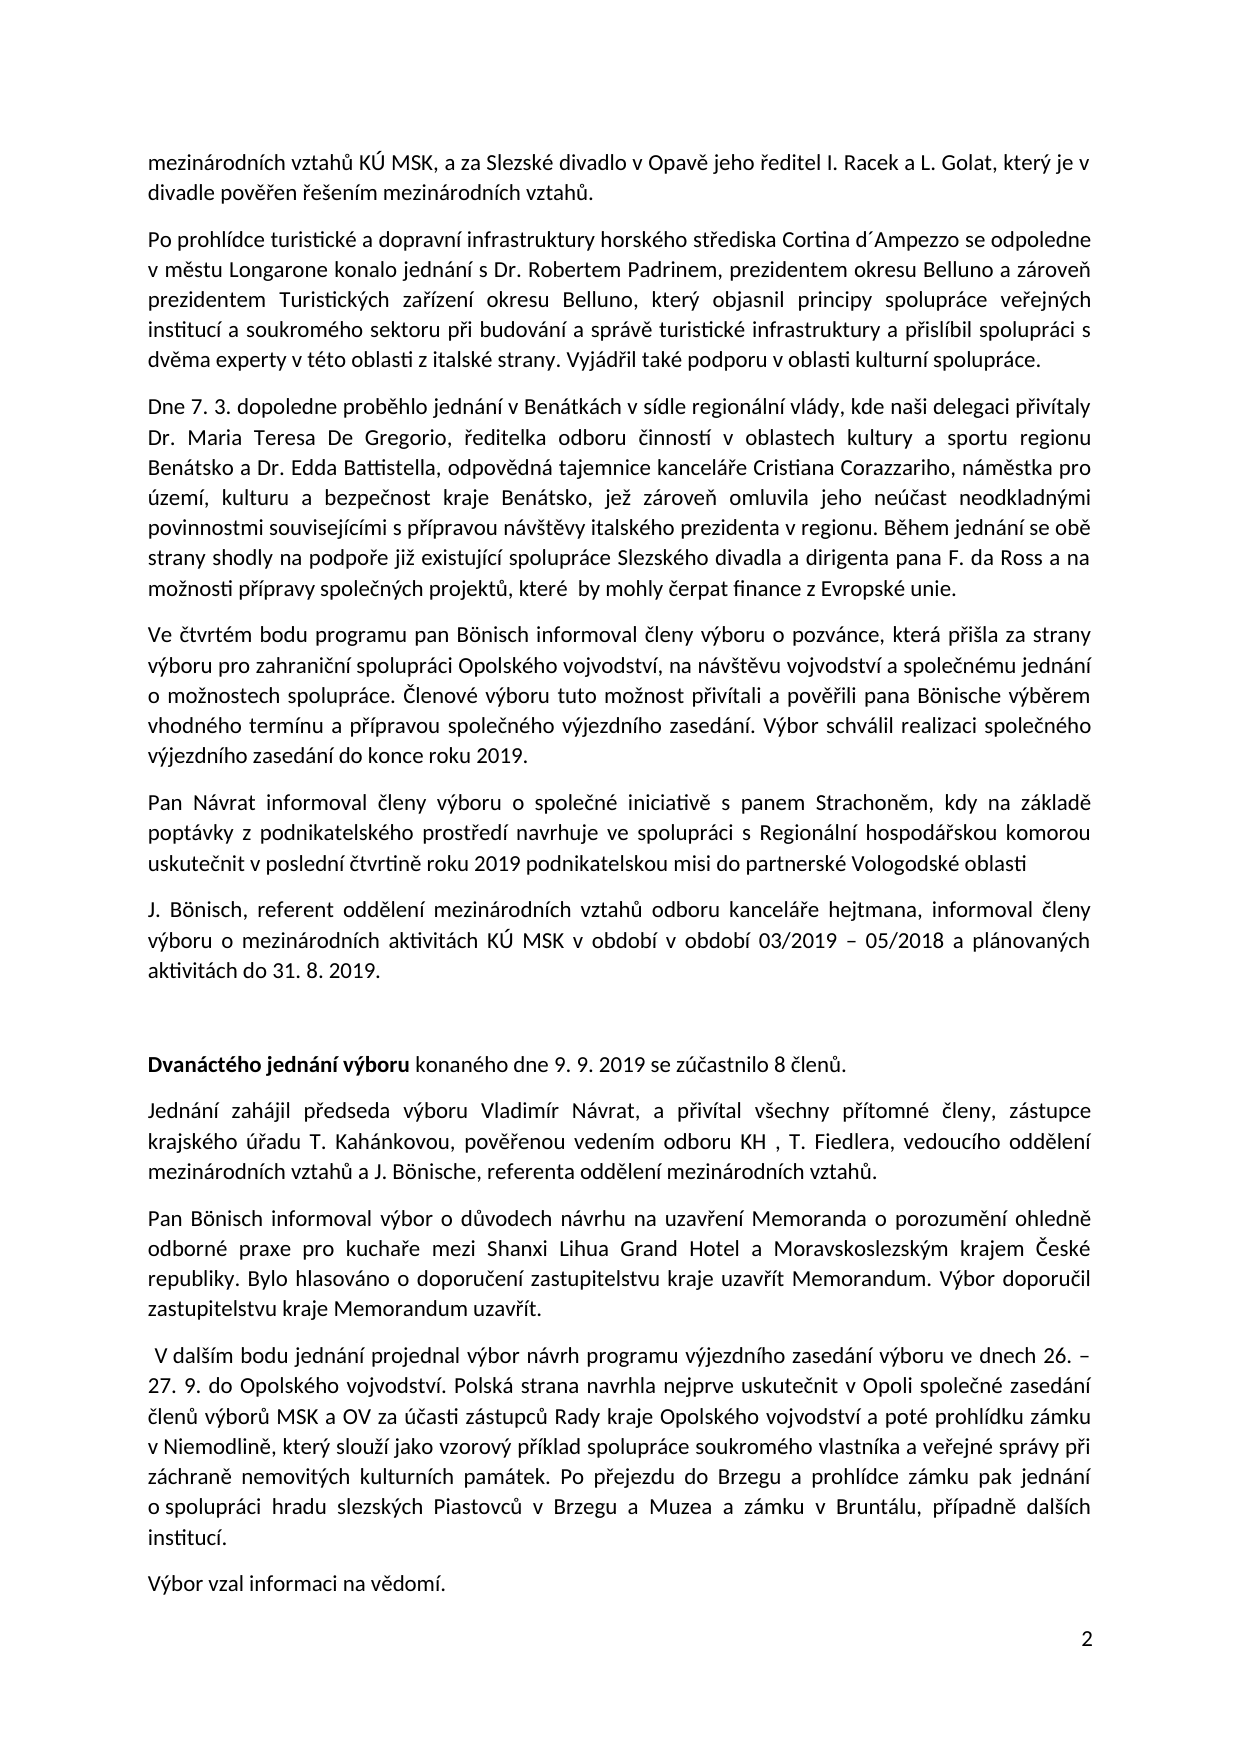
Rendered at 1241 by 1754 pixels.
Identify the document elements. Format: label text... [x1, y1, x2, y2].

text Jednání zahájil předseda výboru Vladimír Návrat, a přivítal všechny přítomné členy, zástupce krajského úřadu T. Kahánkovou, pověřenou vedením odboru KH , T. Fiedlera, vedoucího oddělení mezinárodních vztahů a J. Bönische, referenta oddělení mezinárodních vztahů. [148, 1097, 1093, 1185]
text V dalším bodu jednání projednal výbor návrh programu výjezdního zasedání výboru ve dnech 26. – 27. 9. do Opolského vojvodství. Polská strana navrhla nejprve uskutečnit v Opoli společné zasedání členů výborů MSK a OV za účasti zástupců Rady kraje Opolského vojvodství a poté prohlídku zámku v Niemodlině, který slouží jako vzorový příklad spolupráce soukromého vlastníka a veřejné správy při záchraně nemovitých kulturních památek. Po přejezdu do Brzegu a prohlídce zámku pak jednání o spolupráci hradu slezských Piastovců v Brzegu a Muzea a zámku v Bruntálu, případně dalších institucí. [148, 1341, 1093, 1551]
text J. Bönisch, referent oddělení mezinárodních vztahů odboru kanceláře hejtmana, informoval členy výboru o mezinárodních aktivitách KÚ MSK v období v období 03/2019 – 05/2018 a plánovaných aktivitách do 31. 8. 2019. [148, 896, 1093, 984]
text Výbor vzal informaci na vědomí. [148, 1569, 1093, 1597]
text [148, 148, 1093, 206]
text Ve čtvrtém bodu programu pan Bönisch informoval členy výboru o pozvánce, která přišla za strany výboru pro zahraniční spolupráci Opolského vojvodství, na návštěvu vojvodství a společnému jednání o možnostech spolupráce. Členové výboru tuto možnost přivítali a pověřili pana Bönische výběrem vhodného termínu a přípravou společného výjezdního zasedání. Výbor schválil realizaci společného výjezdního zasedání do konce roku 2019. [148, 621, 1093, 769]
text Po prohlídce turistické a dopravní infrastruktury horského střediska Cortina d´Ampezzo se odpoledne v městu Longarone konalo jednání s Dr. Robertem Padrinem, prezidentem okresu Belluno a zároveň prezidentem Turistických zařízení okresu Belluno, který objasnil principy spolupráce veřejných institucí a soukromého sektoru při budování a správě turistické infrastruktury a přislíbil spolupráci s dvěma experty v této oblasti z italské strany. Vyjádřil také podporu v oblasti kulturní spolupráce. [148, 225, 1093, 373]
text Pan Bönisch informoval výbor o důvodech návrhu na uzavření Memoranda o porozumění ohledně odborné praxe pro kuchaře mezi Shanxi Lihua Grand Hotel a Moravskoslezským krajem České republiky. Bylo hlasováno o doporučení zastupitelstvu kraje uzavřít Memorandum. Výbor doporučil zastupitelstvu kraje Memorandum uzavřít. [148, 1204, 1093, 1322]
text Dvanáctého jednání výboru konaného dne 9. 9. 2019 se zúčastnilo 8 členů. [148, 1050, 1093, 1078]
text Pan Návrat informoval členy výboru o společné iniciativě s panem Strachoněm, kdy na základě poptávky z podnikatelského prostředí navrhuje ve spolupráci s Regionální hospodářskou komorou uskutečnit v poslední čtvrtině roku 2019 podnikatelskou misi do partnerské Vologodské oblasti [148, 788, 1093, 877]
text Dne 7. 3. dopoledne proběhlo jednání v Benátkách v sídle regionální vlády, kde naši delegaci přivítaly Dr. Maria Teresa De Gregorio, ředitelka odboru činností v oblastech kultury a sportu regionu Benátsko a Dr. Edda Battistella, odpovědná tajemnice kanceláře Cristiana Corazzariho, náměstka pro území, kulturu a bezpečnost kraje Benátsko, jež zároveň omluvila jeho neúčast neodkladnými povinnostmi souvisejícími s přípravou návštěvy italského prezidenta v regionu. Během jednání se obě strany shodly na podpoře již existující spolupráce Slezského divadla a dirigenta pana F. da Ross a na možnosti přípravy společných projektů, které by mohly čerpat finance z Evropské unie. [148, 392, 1093, 602]
